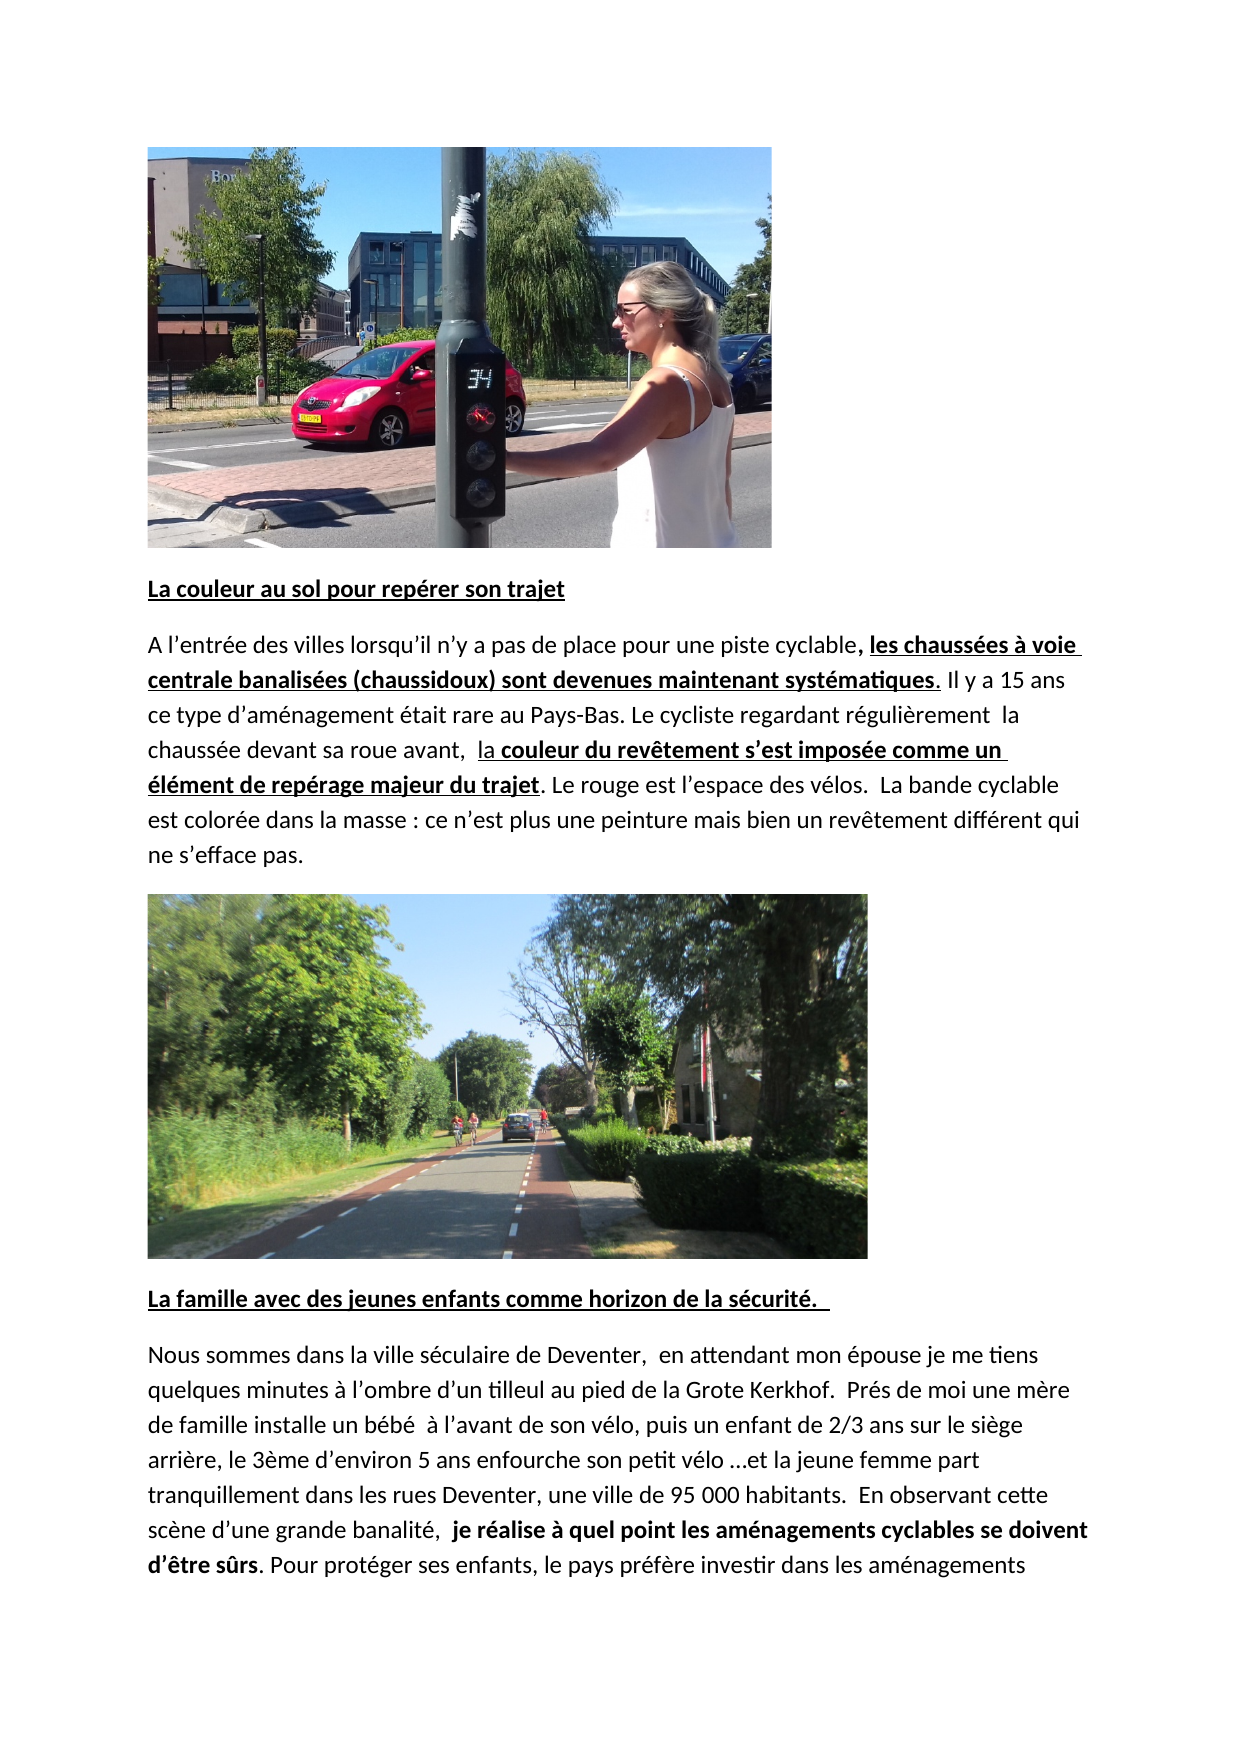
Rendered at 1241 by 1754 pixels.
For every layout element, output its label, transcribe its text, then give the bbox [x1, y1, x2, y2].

picture [147, 894, 868, 1259]
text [148, 1339, 1093, 1579]
text La famille avec des jeunes enfants comme horizon de la sécurité. [148, 1283, 1093, 1314]
text La couleur au sol pour repérer son trajet [148, 573, 1093, 603]
picture [147, 147, 772, 548]
text A l’entrée des villes lorsqu’il n’y a pas de place pour une piste cyclable, les chaussées à voie centrale banalisées (chaussidoux) sont devenues maintenant systématiques. Il y a 15 ans ce type d’aménagement était rare au Pays-Bas. Le cycliste regardant régulièrement la chaussée devant sa roue avant, la couleur du revêtement s’est imposée comme un élément de repérage majeur du trajet. Le rouge est l’espace des vélos. La bande cyclable est colorée dans la masse : ce n’est plus une peinture mais bien un revêtement différent qui ne s’efface pas. [148, 629, 1093, 869]
